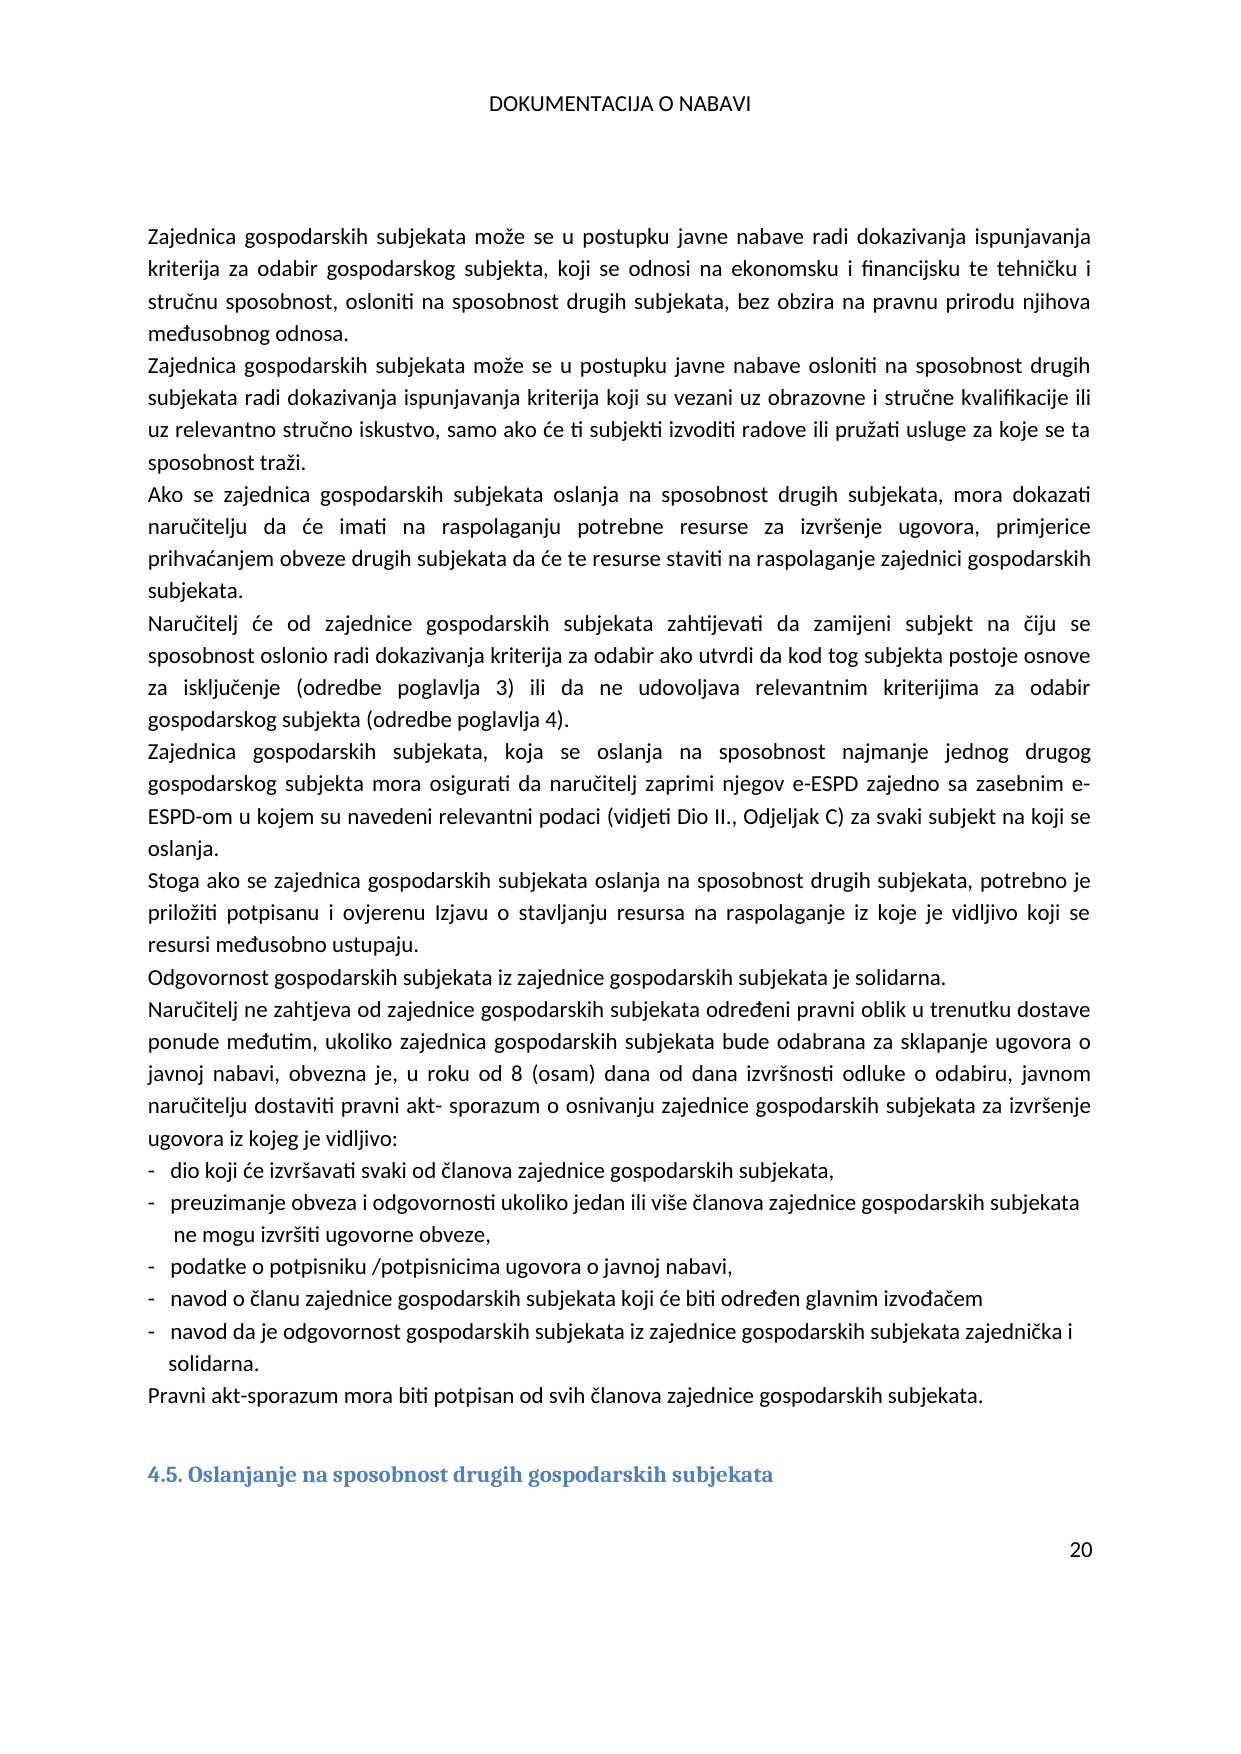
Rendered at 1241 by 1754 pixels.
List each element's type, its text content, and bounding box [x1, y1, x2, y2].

list solidarna. [148, 1349, 1092, 1377]
list Zajednica gospodarskih subjekata može se u postupku javne nabave radi dokazivanja ispunjavanja kriterija za odabir gospodarskog subjekta, koji se odnosi na ekonomsku i financijsku te tehničku i stručnu sposobnost, osloniti na sposobnost drugih subjekata, bez obzira na pravnu prirodu njihova međusobnog odnosa. [148, 222, 1092, 347]
list - navod o članu zajednice gospodarskih subjekata koji će biti određen glavnim izvođačem [148, 1284, 1092, 1313]
list Pravni akt-sporazum mora biti potpisan od svih članova zajednice gospodarskih subjekata. [148, 1381, 1092, 1409]
list Zajednica gospodarskih subjekata može se u postupku javne nabave osloniti na sposobnost drugih subjekata radi dokazivanja ispunjavanja kriterija koji su vezani uz obrazovne i stručne kvalifikacije ili uz relevantno stručno iskustvo, samo ako će ti subjekti izvoditi radove ili pružati usluge za koje se ta sposobnost traži. [148, 351, 1092, 476]
list - podatke o potpisniku /potpisnicima ugovora o javnoj nabavi, [148, 1252, 1092, 1280]
list - dio koji će izvršavati svaki od članova zajednice gospodarskih subjekata, [148, 1156, 1092, 1184]
list - navod da je odgovornost gospodarskih subjekata iz zajednice gospodarskih subjekata zajednička i [148, 1317, 1092, 1345]
list Naručitelj ne zahtjeva od zajednice gospodarskih subjekata određeni pravni oblik u trenutku dostave ponude međutim, ukoliko zajednica gospodarskih subjekata bude odabrana za sklapanje ugovora o javnoj nabavi, obvezna je, u roku od 8 (osam) dana od dana izvršnosti odluke o odabiru, javnom naručitelju dostaviti pravni akt- sporazum o osnivanju zajednice gospodarskih subjekata za izvršenje ugovora iz kojeg je vidljivo: [148, 995, 1092, 1152]
list Odgovornost gospodarskih subjekata iz zajednice gospodarskih subjekata je solidarna. [148, 963, 1092, 991]
list ne mogu izvršiti ugovorne obveze, [148, 1220, 1092, 1248]
list Stoga ako se zajednica gospodarskih subjekata oslanja na sposobnost drugih subjekata, potrebno je priložiti potpisanu i ovjerenu Izjavu o stavljanju resursa na raspolaganje iz koje je vidljivo koji se resursi međusobno ustupaju. [148, 866, 1092, 958]
list - preuzimanje obveza i odgovornosti ukoliko jedan ili više članova zajednice gospodarskih subjekata [148, 1188, 1092, 1216]
list Zajednica gospodarskih subjekata, koja se oslanja na sposobnost najmanje jednog drugog gospodarskog subjekta mora osigurati da naručitelj zaprimi njegov e-ESPD zajedno sa zasebnim e-ESPD-om u kojem su navedeni relevantni podaci (vidjeti Dio II., Odjeljak C) za svaki subjekt na koji se oslanja. [148, 737, 1092, 862]
list Ako se zajednica gospodarskih subjekata oslanja na sposobnost drugih subjekata, mora dokazati naručitelju da će imati na raspolaganju potrebne resurse za izvršenje ugovora, primjerice prihvaćanjem obveze drugih subjekata da će te resurse staviti na raspolaganje zajednici gospodarskih subjekata. [148, 480, 1092, 604]
subtitle 4.5. Oslanjanje na sposobnost drugih gospodarskih subjekata [148, 1462, 1092, 1488]
list Naručitelj će od zajednice gospodarskih subjekata zahtijevati da zamijeni subjekt na čiju se sposobnost oslonio radi dokazivanja kriterija za odabir ako utvrdi da kod tog subjekta postoje osnove za isključenje (odredbe poglavlja 3) ili da ne udovoljava relevantnim kriterijima za odabir gospodarskog subjekta (odredbe poglavlja 4). [148, 609, 1092, 733]
